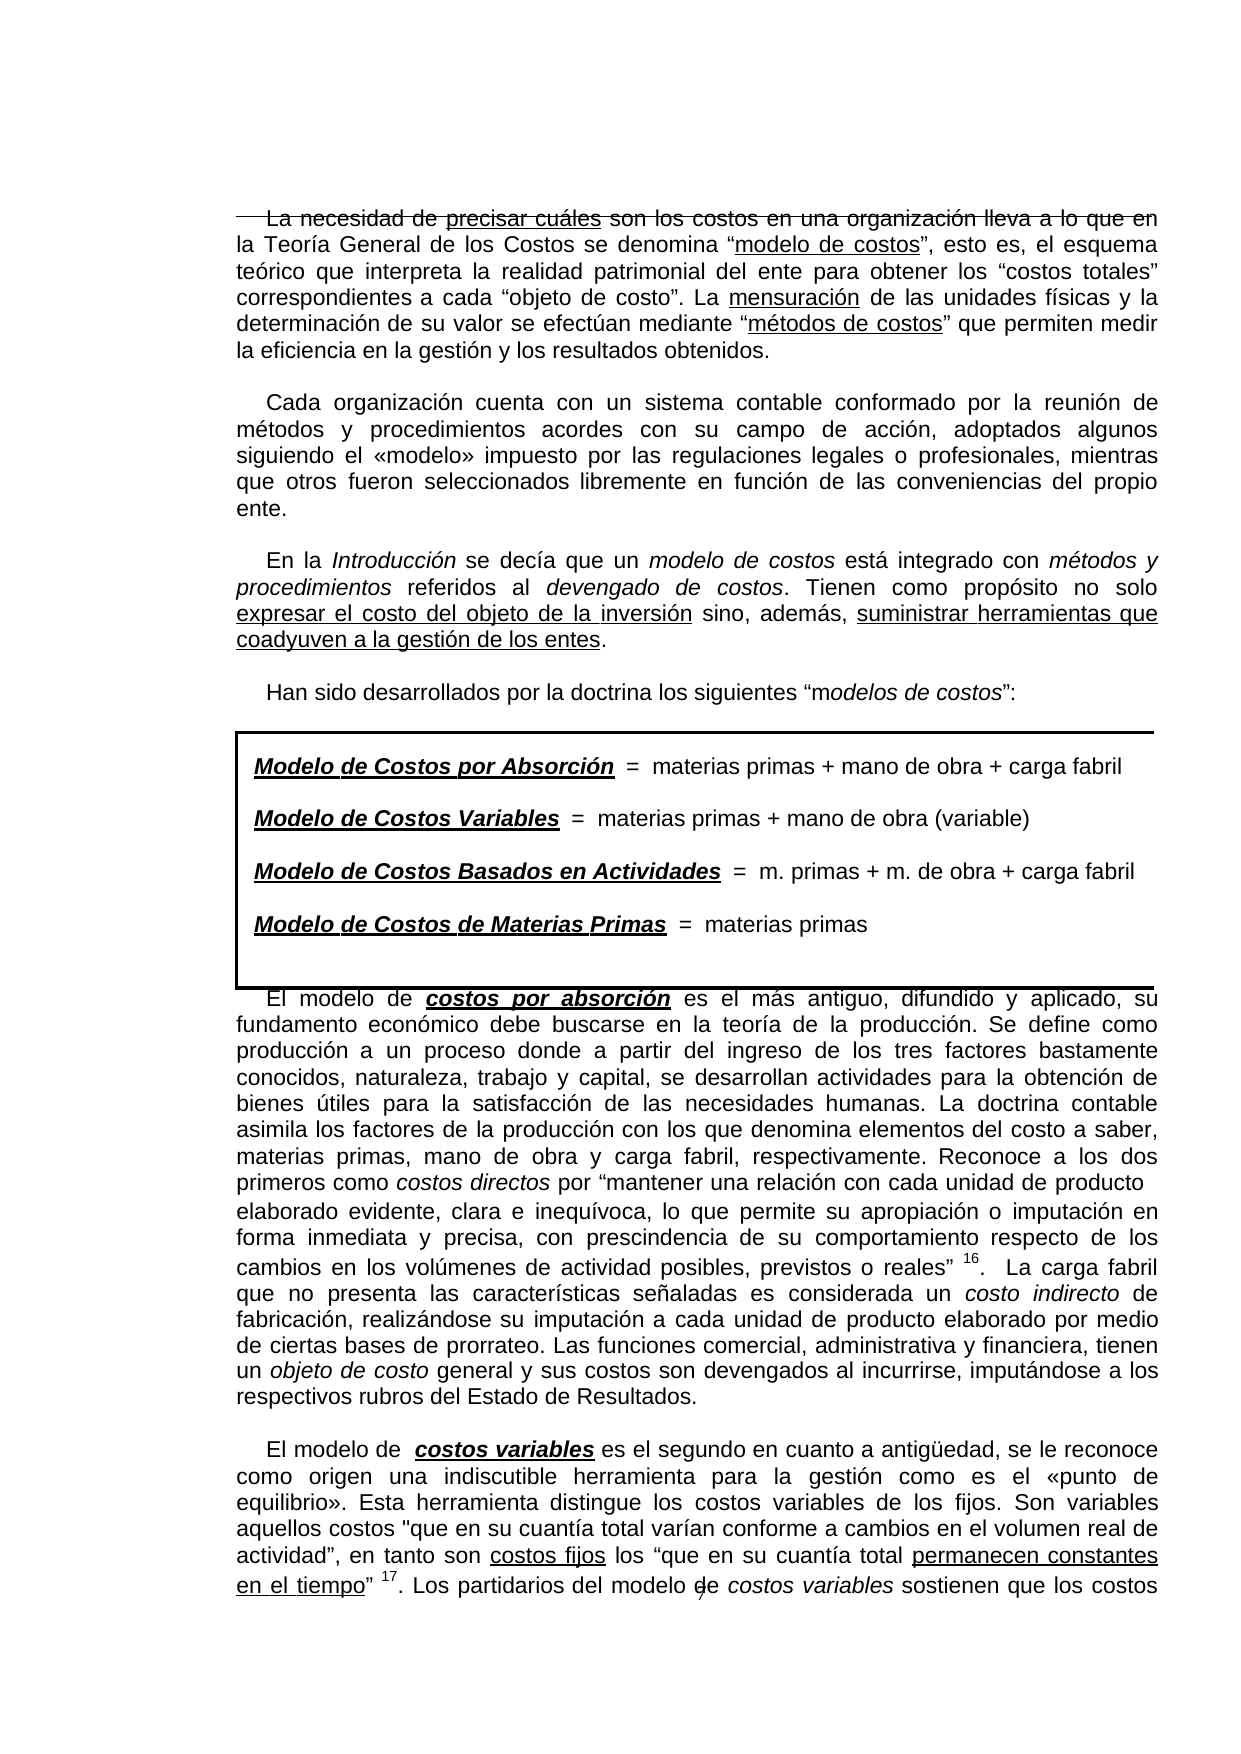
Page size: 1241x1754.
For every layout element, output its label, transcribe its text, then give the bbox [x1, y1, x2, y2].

text Modelo de Costos de Materias Primas = materias primas [254, 911, 1165, 936]
text La necesidad de precisar cuáles son los costos en una organización lleva a lo que en la Teoría General de los Costos se denomina “modelo de costos”, esto es, el esquema teórico que interpreta la realidad patrimonial del ente para obtener los “costos totales” correspondientes a cada “objeto de costo”. La mensuración de las unidades físicas y la determinación de su valor se efectúan mediante “métodos de costos” que permiten medir la eficiencia en la gestión y los resultados obtenidos. [236, 205, 1158, 363]
text En la Introducción se decía que un modelo de costos está integrado con métodos y procedimientos referidos al devengado de costos. Tienen como propósito no solo expresar el costo del objeto de la inversión sino, además, suministrar herramientas que coadyuven a la gestión de los entes. [236, 547, 1158, 653]
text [236, 1436, 1159, 1598]
text Han sido desarrollados por la doctrina los siguientes “modelos de costos”: [266, 679, 1165, 705]
text Modelo de Costos por Absorción = materias primas + mano de obra + carga fabril [254, 753, 1165, 778]
text Modelo de Costos Variables = materias primas + mano de obra (variable) [254, 805, 1165, 832]
text El modelo de costos por absorción es el más antiguo, difundido y aplicado, su fundamento económico debe buscarse en la teoría de la producción. Se define como producción a un proceso donde a partir del ingreso de los tres factores bastamente conocidos, naturaleza, trabajo y capital, se desarrollan actividades para la obtención de bienes útiles para la satisfacción de las necesidades humanas. La doctrina contable asimila los factores de la producción con los que denomina elementos del costo a saber, materias primas, mano de obra y carga fabril, respectivamente. Reconoce a los dos primeros como costos directos por “mantener una relación con cada unidad de producto [236, 984, 1158, 1195]
text Modelo de Costos Basados en Actividades = m. primas + m. de obra + carga fabril [254, 858, 1165, 884]
text elaborado evidente, clara e inequívoca, lo que permite su apropiación o imputación en forma inmediata y precisa, con prescindencia de su comportamiento respecto de los cambios en los volúmenes de actividad posibles, previstos o reales” 16. La carga fabril que no presenta las características señaladas es considerada un costo indirecto de fabricación, realizándose su imputación a cada unidad de producto elaborado por medio de ciertas bases de prorrateo. Las funciones comercial, administrativa y financiera, tienen un objeto de costo general y sus costos son devengados al incurrirse, imputándose a los respectivos rubros del Estado de Resultados. [236, 1199, 1159, 1409]
text Cada organización cuenta con un sistema contable conformado por la reunión de métodos y procedimientos acordes con su campo de acción, adoptados algunos siguiendo el «modelo» impuesto por las regulaciones legales o profesionales, mientras que otros fueron seleccionados libremente en función de las conveniencias del propio ente. [236, 389, 1158, 521]
